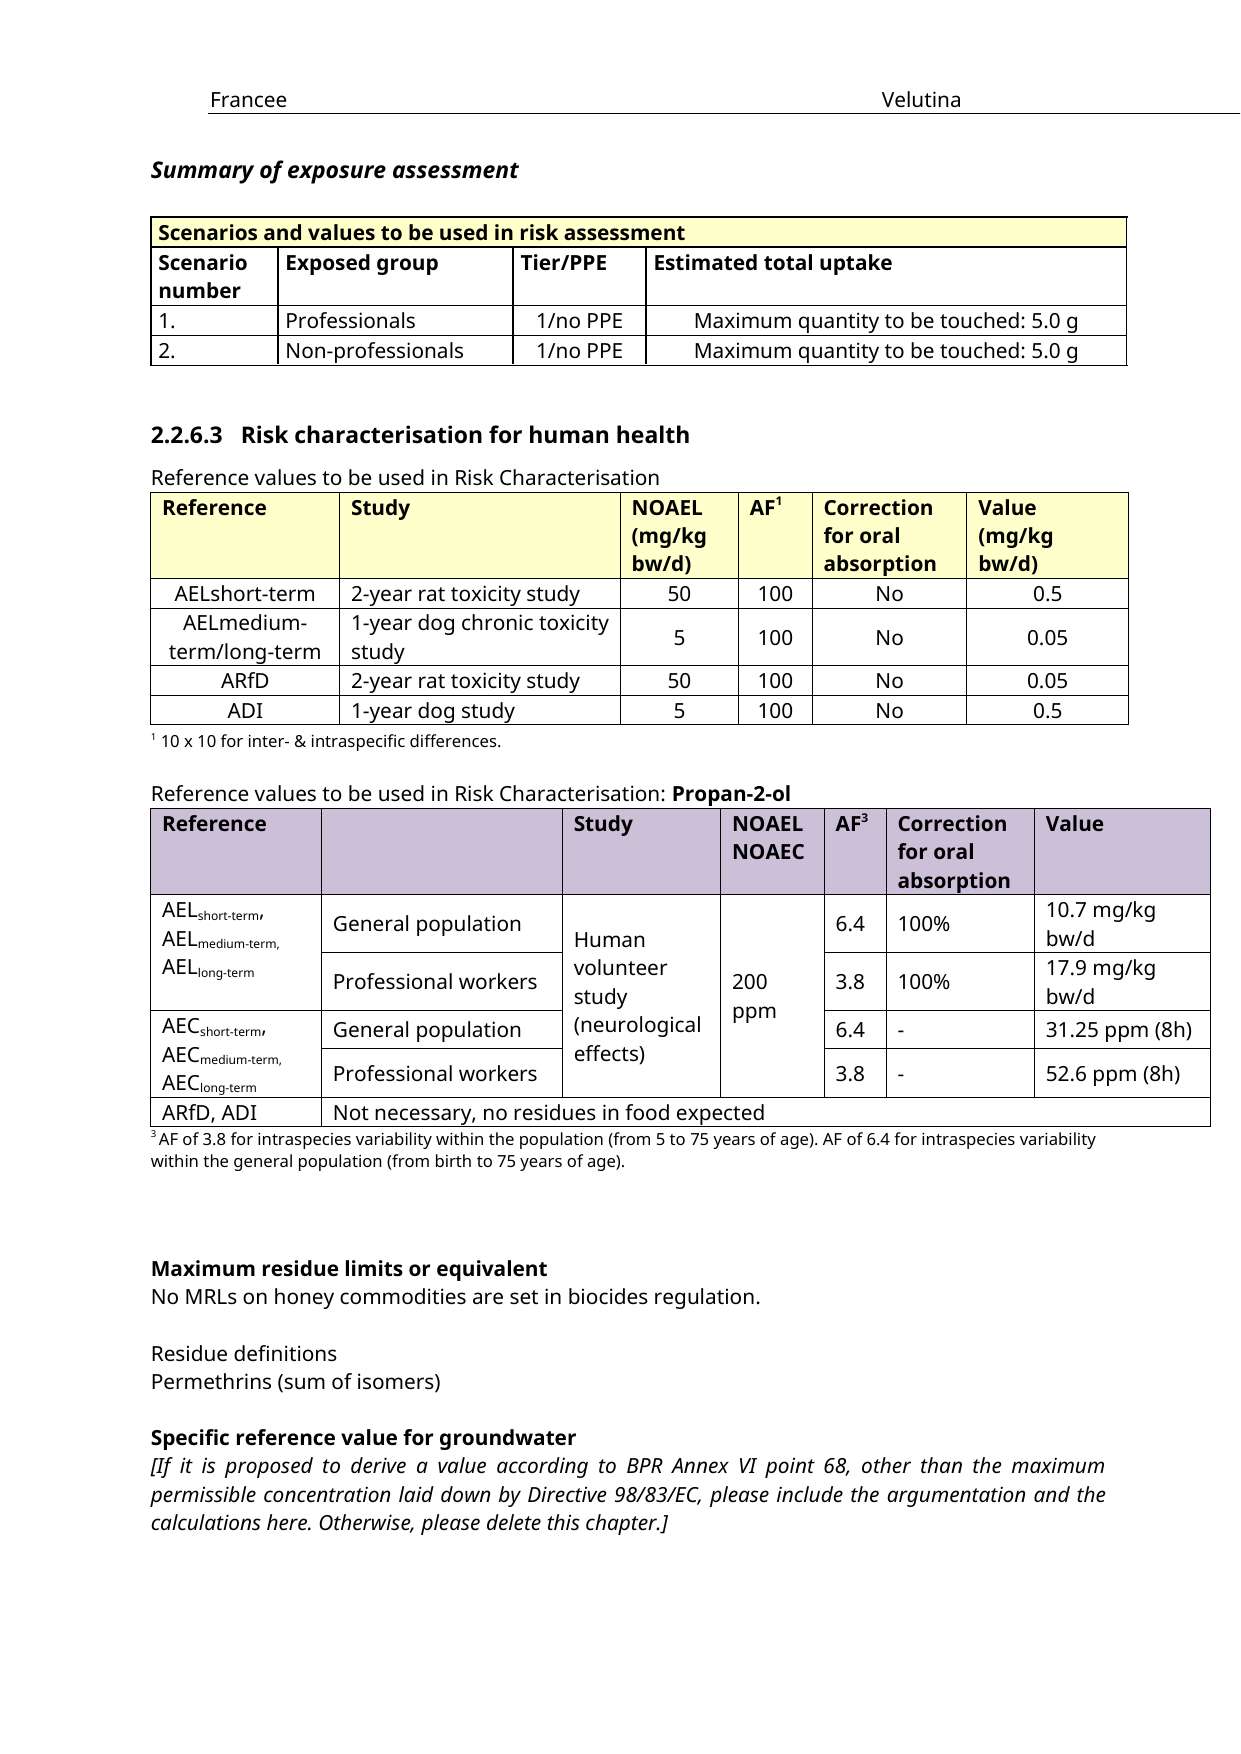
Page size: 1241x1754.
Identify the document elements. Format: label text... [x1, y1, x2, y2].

table_cell General population [322, 895, 562, 952]
table_cell 2-year rat toxicity study [340, 666, 620, 695]
table_header Study [340, 493, 620, 578]
table_header Reference [151, 493, 339, 578]
text [If it is proposed to derive a value according to BPR Annex VI point 68, other than the maximum permissible concentration laid down by Directive 98/83/EC, please include the argumentation and the calculations here. Otherwise, please delete this chapter.] [151, 1451, 1110, 1537]
table_cell 5 [621, 609, 738, 665]
table_header AF3 [825, 809, 886, 894]
table_cell 5 [621, 696, 738, 724]
table_cell AELmedium-term/long-term [151, 609, 339, 665]
table_header NOAEL (mg/kg bw/d) [621, 493, 738, 578]
table_cell Non-professionals [279, 336, 512, 364]
table_header Reference [151, 809, 321, 894]
table_cell 10.7 mg/kg bw/d [1035, 895, 1210, 952]
table_cell General population [322, 1011, 562, 1048]
table_cell Professional workers [322, 1049, 562, 1097]
table_cell 100 [739, 666, 812, 695]
text Permethrins (sum of isomers) [151, 1367, 1110, 1396]
table_cell 0.5 [967, 579, 1128, 607]
table_cell Scenario number [152, 248, 277, 304]
table_cell - [887, 1049, 1034, 1097]
table_cell - [887, 1011, 1034, 1048]
table_cell Professional workers [322, 953, 562, 1010]
table_cell Estimated total uptake [647, 248, 1126, 304]
table_header AF1 [739, 493, 812, 578]
table_cell No [813, 666, 966, 695]
table_header [322, 809, 562, 894]
table_cell 100 [739, 696, 812, 724]
table_cell ARfD [151, 666, 339, 695]
table_cell 2. [152, 336, 277, 364]
text 1 10 x 10 for inter- & intraspecific differences. [151, 725, 1110, 752]
table_cell 52.6 ppm (8h) [1035, 1049, 1210, 1097]
table_cell 17.9 mg/kg bw/d [1035, 953, 1210, 1010]
table_header Scenarios and values to be used in risk assessment [152, 218, 1126, 246]
table_cell 50 [621, 666, 738, 695]
table_header Study [563, 809, 720, 894]
table_cell 1-year dog study [340, 696, 620, 724]
table_header Value [1035, 809, 1210, 894]
subtitle Risk characterisation for human health [151, 419, 1110, 451]
table_cell 1-year dog chronic toxicity study [340, 609, 620, 665]
text Summary of exposure assessment [151, 153, 1110, 185]
table_header Correction for oral absorption [813, 493, 966, 578]
table_cell Not necessary, no residues in food expected [322, 1098, 1210, 1126]
table_cell No [813, 696, 966, 724]
table_cell 1/no PPE [514, 306, 645, 334]
table_cell 1. [152, 306, 277, 334]
table_cell No [813, 609, 966, 665]
table_cell 0.05 [967, 609, 1128, 665]
text Specific reference value for groundwater [151, 1423, 1110, 1451]
table_cell Exposed group [279, 248, 512, 304]
table_cell AELshort-term [151, 579, 339, 607]
table_cell 100% [887, 953, 1034, 1010]
table_cell ARfD, ADI [151, 1098, 321, 1126]
table_cell 50 [621, 579, 738, 607]
text No MRLs on honey commodities are set in biocides regulation. [151, 1282, 1110, 1311]
table_header Value (mg/kg bw/d) [967, 493, 1128, 578]
table_cell Professionals [279, 306, 512, 334]
table_header NOAEL NOAEC [721, 809, 824, 894]
text Reference values to be used in Risk Characterisation: Propan-2-ol [151, 779, 1110, 808]
table_cell 0.5 [967, 696, 1128, 724]
table_cell Human volunteer study (neurological effects) [563, 895, 720, 1097]
table_cell Maximum quantity to be touched: 5.0 g [647, 336, 1126, 364]
table_cell AELshort-term, AELmedium-term, AELlong-term [151, 895, 321, 1010]
text Maximum residue limits or equivalent [151, 1254, 1110, 1282]
table_cell Tier/PPE [514, 248, 645, 304]
table_cell ADI [151, 696, 339, 724]
text 3 AF of 3.8 for intraspecies variability within the population (from 5 to 75 years of age). AF of 6.4 for intraspecies variability within the general population (from birth to 75 years of age). [151, 1127, 1110, 1172]
table_cell AECshort-term, AECmedium-term, AEClong-term [151, 1011, 321, 1097]
table_cell 3.8 [825, 953, 886, 1010]
table_cell 3.8 [825, 1049, 886, 1097]
table_cell 200 ppm [721, 895, 824, 1097]
table_cell 6.4 [825, 895, 886, 952]
table_cell 6.4 [825, 1011, 886, 1048]
table_cell No [813, 579, 966, 607]
table_cell 2-year rat toxicity study [340, 579, 620, 607]
table_cell 100 [739, 609, 812, 665]
table_cell 1/no PPE [514, 336, 645, 364]
table_cell 31.25 ppm (8h) [1035, 1011, 1210, 1048]
table_header Correction for oral absorption [887, 809, 1034, 894]
table_cell 100 [739, 579, 812, 607]
table_cell 0.05 [967, 666, 1128, 695]
text Residue definitions [151, 1339, 1110, 1367]
table_cell Maximum quantity to be touched: 5.0 g [647, 306, 1126, 334]
table_cell 100% [887, 895, 1034, 952]
text Reference values to be used in Risk Characterisation [151, 463, 1110, 492]
